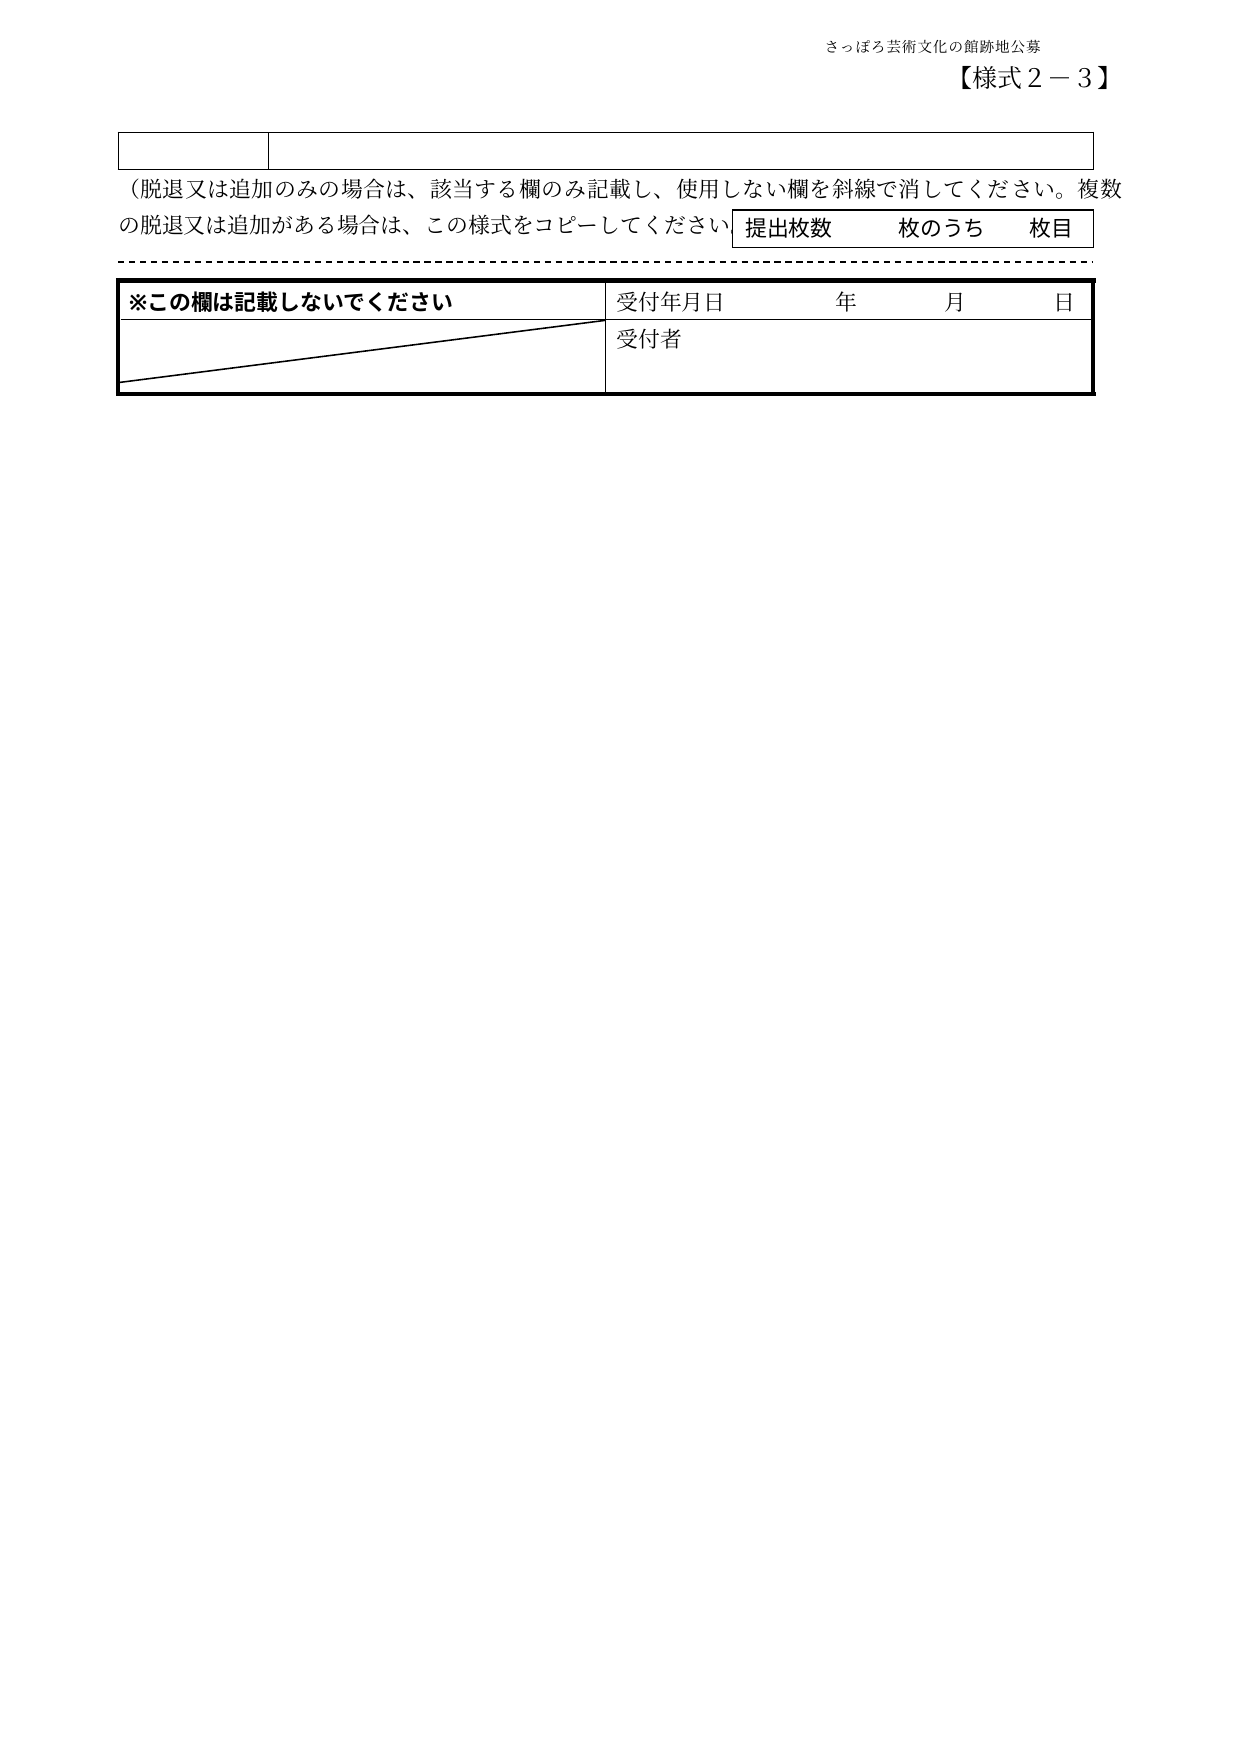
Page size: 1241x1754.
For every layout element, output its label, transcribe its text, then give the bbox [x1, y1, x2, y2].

table_header 受付年月日 年 月 日 [606, 283, 1091, 318]
text （脱退又は追加のみの場合は、該当する欄のみ記載し、使用しない欄を斜線で消してください。複数の脱退又は追加がある場合は、この様式をコピーしてください。） [118, 170, 1122, 242]
table_header 変更理由 [119, 133, 268, 169]
table_header ※この欄は記載しないでください [120, 283, 605, 318]
table_cell 受付者 [606, 320, 1091, 392]
table_cell [120, 322, 605, 392]
table_cell [120, 320, 594, 381]
table_header [269, 133, 1093, 169]
